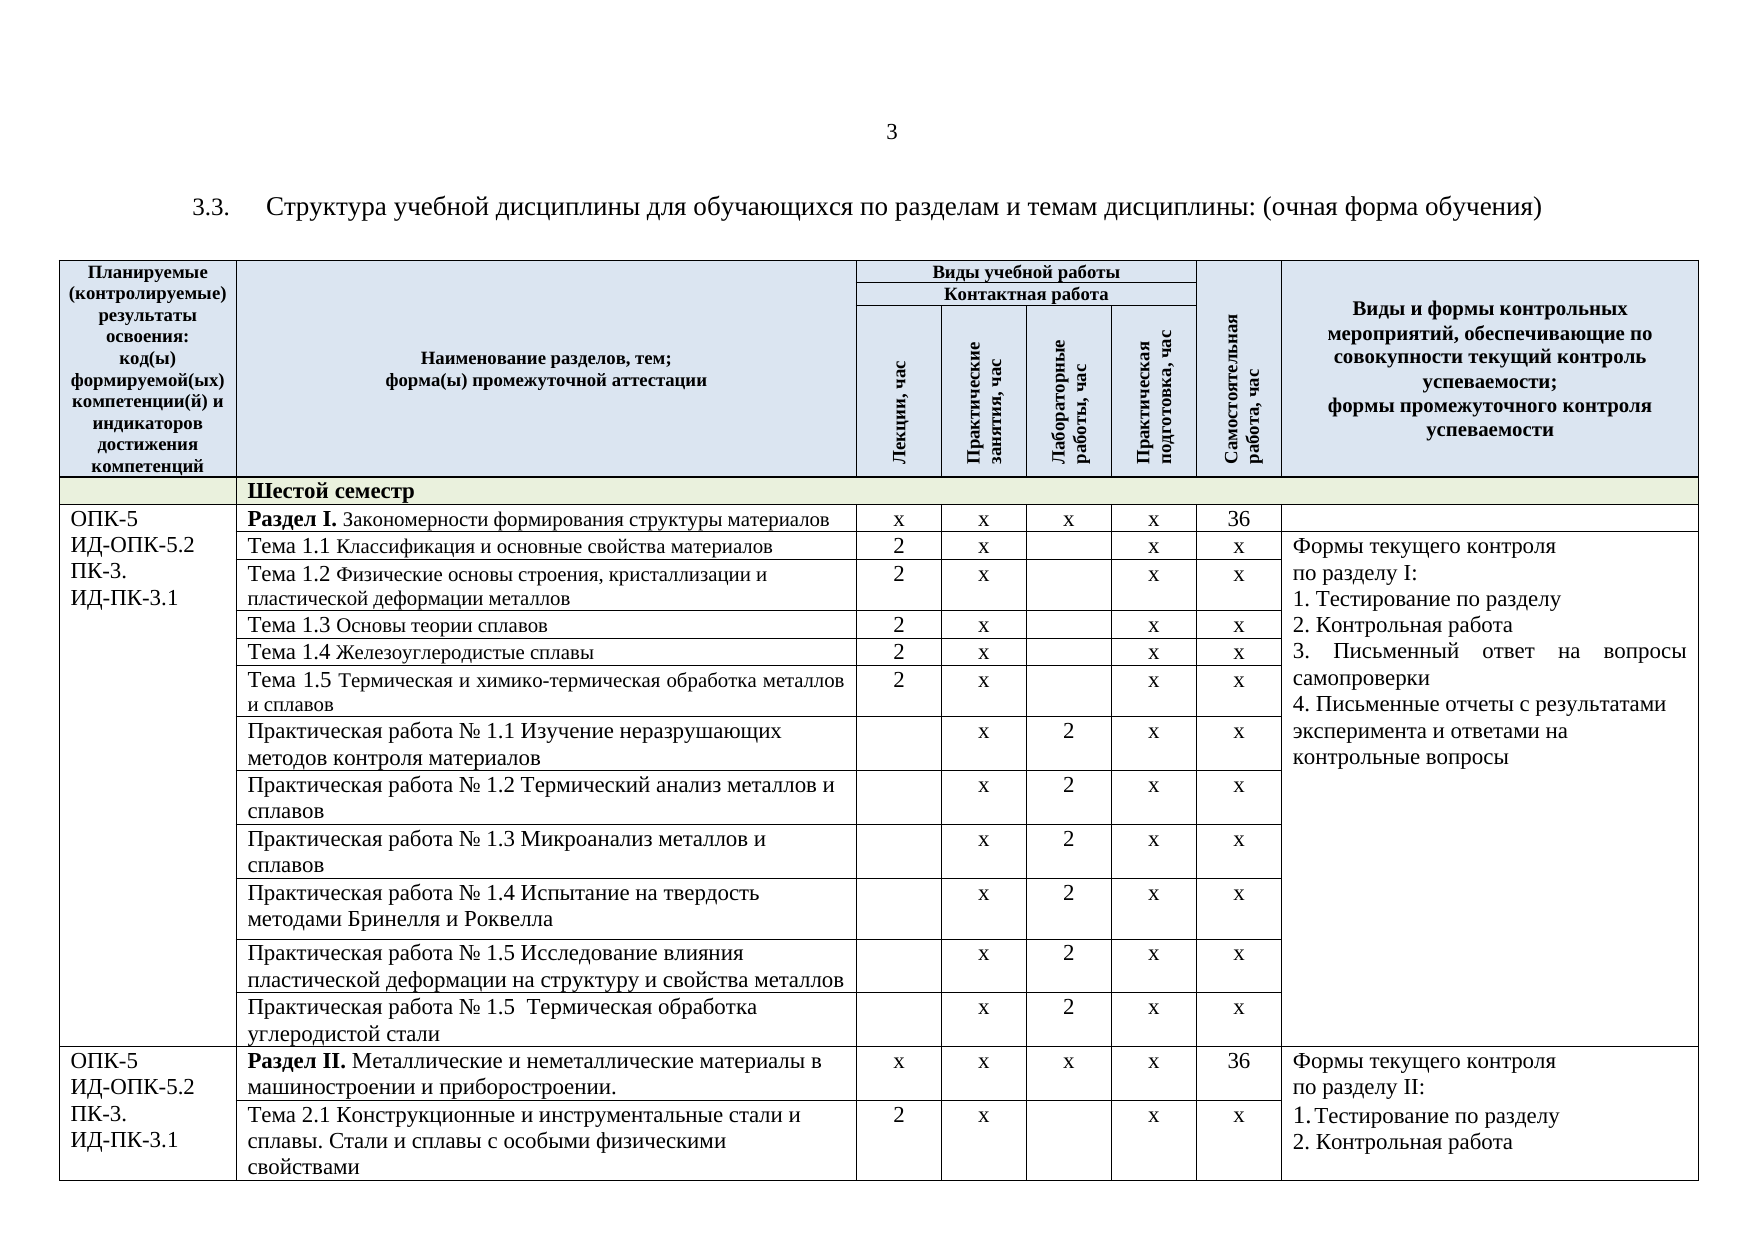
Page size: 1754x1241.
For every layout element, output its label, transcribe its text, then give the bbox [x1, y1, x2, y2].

table_cell х [1197, 532, 1281, 558]
table_cell х [942, 639, 1026, 665]
table_cell х [942, 940, 1026, 992]
table_cell х [1112, 532, 1196, 558]
table_cell Лекции, час [857, 306, 941, 476]
table_cell Раздел I. Закономерности формирования структуры материалов [237, 505, 856, 531]
table_cell х [1112, 639, 1196, 665]
table_cell 36 [1197, 505, 1281, 531]
table_cell х [1197, 771, 1281, 824]
table_header Наименование разделов, тем; форма(ы) промежуточной аттестации [237, 261, 856, 476]
table_cell Тема 1.2 Физические основы строения, кристаллизации и пластической деформации металлов [237, 560, 856, 610]
table_cell Тема 2.1 Конструкционные и инструментальные стали и сплавы. Стали и сплавы с особыми физическими свойствами [237, 1101, 856, 1180]
table_cell Практические занятия, час [942, 306, 1026, 476]
table_header Виды учебной работы [857, 261, 1196, 282]
table_cell [60, 478, 236, 504]
table_cell [1027, 666, 1111, 716]
table_cell х [1112, 1047, 1196, 1100]
table_cell Лабораторные работы, час [1027, 306, 1111, 476]
table_cell Тема 1.3 Основы теории сплавов [237, 611, 856, 637]
table_cell [1027, 611, 1111, 637]
table_cell х [1112, 825, 1196, 877]
table_cell х [1197, 717, 1281, 770]
table_cell [857, 879, 941, 938]
table_header Виды и формы контрольных мероприятий, обеспечивающие по совокупности текущий контроль успеваемости; формы промежуточного контроля успеваемости [1282, 261, 1698, 476]
table_cell х [1197, 1101, 1281, 1180]
table_cell Формы текущего контроля по разделу I: 1. Тестирование по разделу 2. Контрольная работа 3. Письменный ответ на вопросы самопроверки 4. Письменные отчеты с результатами эксперимента и ответами на контрольные вопросы [1282, 532, 1698, 1046]
table_cell х [1112, 611, 1196, 637]
table_cell Практическая работа № 1.5 Исследование влияния пластической деформации на структуру и свойства металлов [237, 940, 856, 992]
table_cell [1027, 560, 1111, 610]
table_cell х [1197, 879, 1281, 938]
table_cell х [942, 1047, 1026, 1100]
table_cell х [1027, 505, 1111, 531]
table_cell х [1112, 940, 1196, 992]
table_cell х [942, 1101, 1026, 1180]
table_cell 2 [857, 611, 941, 637]
table_cell х [1112, 505, 1196, 531]
table_cell х [942, 993, 1026, 1046]
table_cell х [1112, 771, 1196, 824]
table_cell Практическая работа № 1.3 Микроанализ металлов и сплавов [237, 825, 856, 877]
table_cell [857, 993, 941, 1046]
table_cell 2 [857, 666, 941, 716]
table_cell х [1027, 1047, 1111, 1100]
table_cell Формы текущего контроля по разделу II: Тестирование по разделу 2. Контрольная работа 3. Письменный ответ на вопросы самопроверки 4. Письменные отчеты с результатами эксперимента и ответами на контрольные вопросы [1282, 1047, 1698, 1180]
table_cell х [1197, 993, 1281, 1046]
table_cell [857, 940, 941, 992]
table_cell ОПК-5 ИД-ОПК-5.2 ПК-3. ИД-ПК-3.1 [60, 1047, 236, 1180]
table_cell Тема 1.4 Железоуглеродистые сплавы [237, 639, 856, 665]
table_cell 2 [857, 1101, 941, 1180]
table_cell [857, 825, 941, 877]
table_cell Тема 1.5 Термическая и химико-термическая обработка металлов и сплавов [237, 666, 856, 716]
table_cell 2 [1027, 879, 1111, 938]
table_cell х [942, 666, 1026, 716]
table_cell 36 [1197, 1047, 1281, 1100]
table_cell [1027, 532, 1111, 558]
table_cell 2 [857, 560, 941, 610]
table_cell х [942, 560, 1026, 610]
table_cell 2 [1027, 771, 1111, 824]
table_cell [857, 771, 941, 824]
table_cell х [942, 717, 1026, 770]
table_cell [857, 717, 941, 770]
table_cell х [857, 1047, 941, 1100]
table_cell х [1112, 993, 1196, 1046]
table_cell х [1197, 611, 1281, 637]
table_cell 2 [1027, 717, 1111, 770]
table_cell Раздел II. Металлические и неметаллические материалы в машиностроении и приборостроении. [237, 1047, 856, 1100]
table_cell х [1112, 560, 1196, 610]
table_cell Практическая работа № 1.5 Термическая обработка углеродистой стали [237, 993, 856, 1046]
table_cell х [942, 532, 1026, 558]
table_cell [1282, 505, 1698, 531]
table_cell Практическая работа № 1.2 Термический анализ металлов и сплавов [237, 771, 856, 824]
table_cell Практическая подготовка, час [1112, 306, 1196, 476]
table_cell 2 [1027, 993, 1111, 1046]
table_cell Контактная работа [857, 283, 1196, 305]
table_cell х [942, 771, 1026, 824]
table_cell Тема 1.1 Классификация и основные свойства материалов [237, 532, 856, 558]
table_cell х [942, 505, 1026, 531]
table_cell 2 [1027, 825, 1111, 877]
table_cell х [942, 611, 1026, 637]
table_cell Практическая работа № 1.4 Испытание на твердость методами Бринелля и Роквелла [237, 879, 856, 938]
table_cell х [1197, 666, 1281, 716]
table_cell х [942, 825, 1026, 877]
table_cell Практическая работа № 1.1 Изучение неразрушающих методов контроля материалов [237, 717, 856, 770]
table_cell [1027, 1101, 1111, 1180]
table_cell х [1112, 879, 1196, 938]
table_header Самостоятельная работа, час [1197, 261, 1281, 476]
table_cell 2 [857, 532, 941, 558]
table_cell х [1197, 639, 1281, 665]
table_cell Шестой семестр [237, 478, 1698, 504]
table_cell х [1197, 940, 1281, 992]
subtitle Структура учебной дисциплины для обучающихся по разделам и темам дисциплины: (очная форма обучения) [192, 190, 1665, 221]
table_cell х [857, 505, 941, 531]
table_cell х [1112, 717, 1196, 770]
table_cell х [1112, 1101, 1196, 1180]
table_cell х [1112, 666, 1196, 716]
table_cell х [1197, 560, 1281, 610]
table_cell [1027, 639, 1111, 665]
table_cell 2 [857, 639, 941, 665]
table_cell х [1197, 825, 1281, 877]
table_cell х [942, 879, 1026, 938]
table_cell ОПК-5 ИД-ОПК-5.2 ПК-3. ИД-ПК-3.1 [60, 505, 236, 1046]
table_header Планируемые (контролируемые) результаты освоения: код(ы) формируемой(ых) компетенции(й) и индикаторов достижения компетенций [60, 261, 236, 476]
table_cell 2 [1027, 940, 1111, 992]
